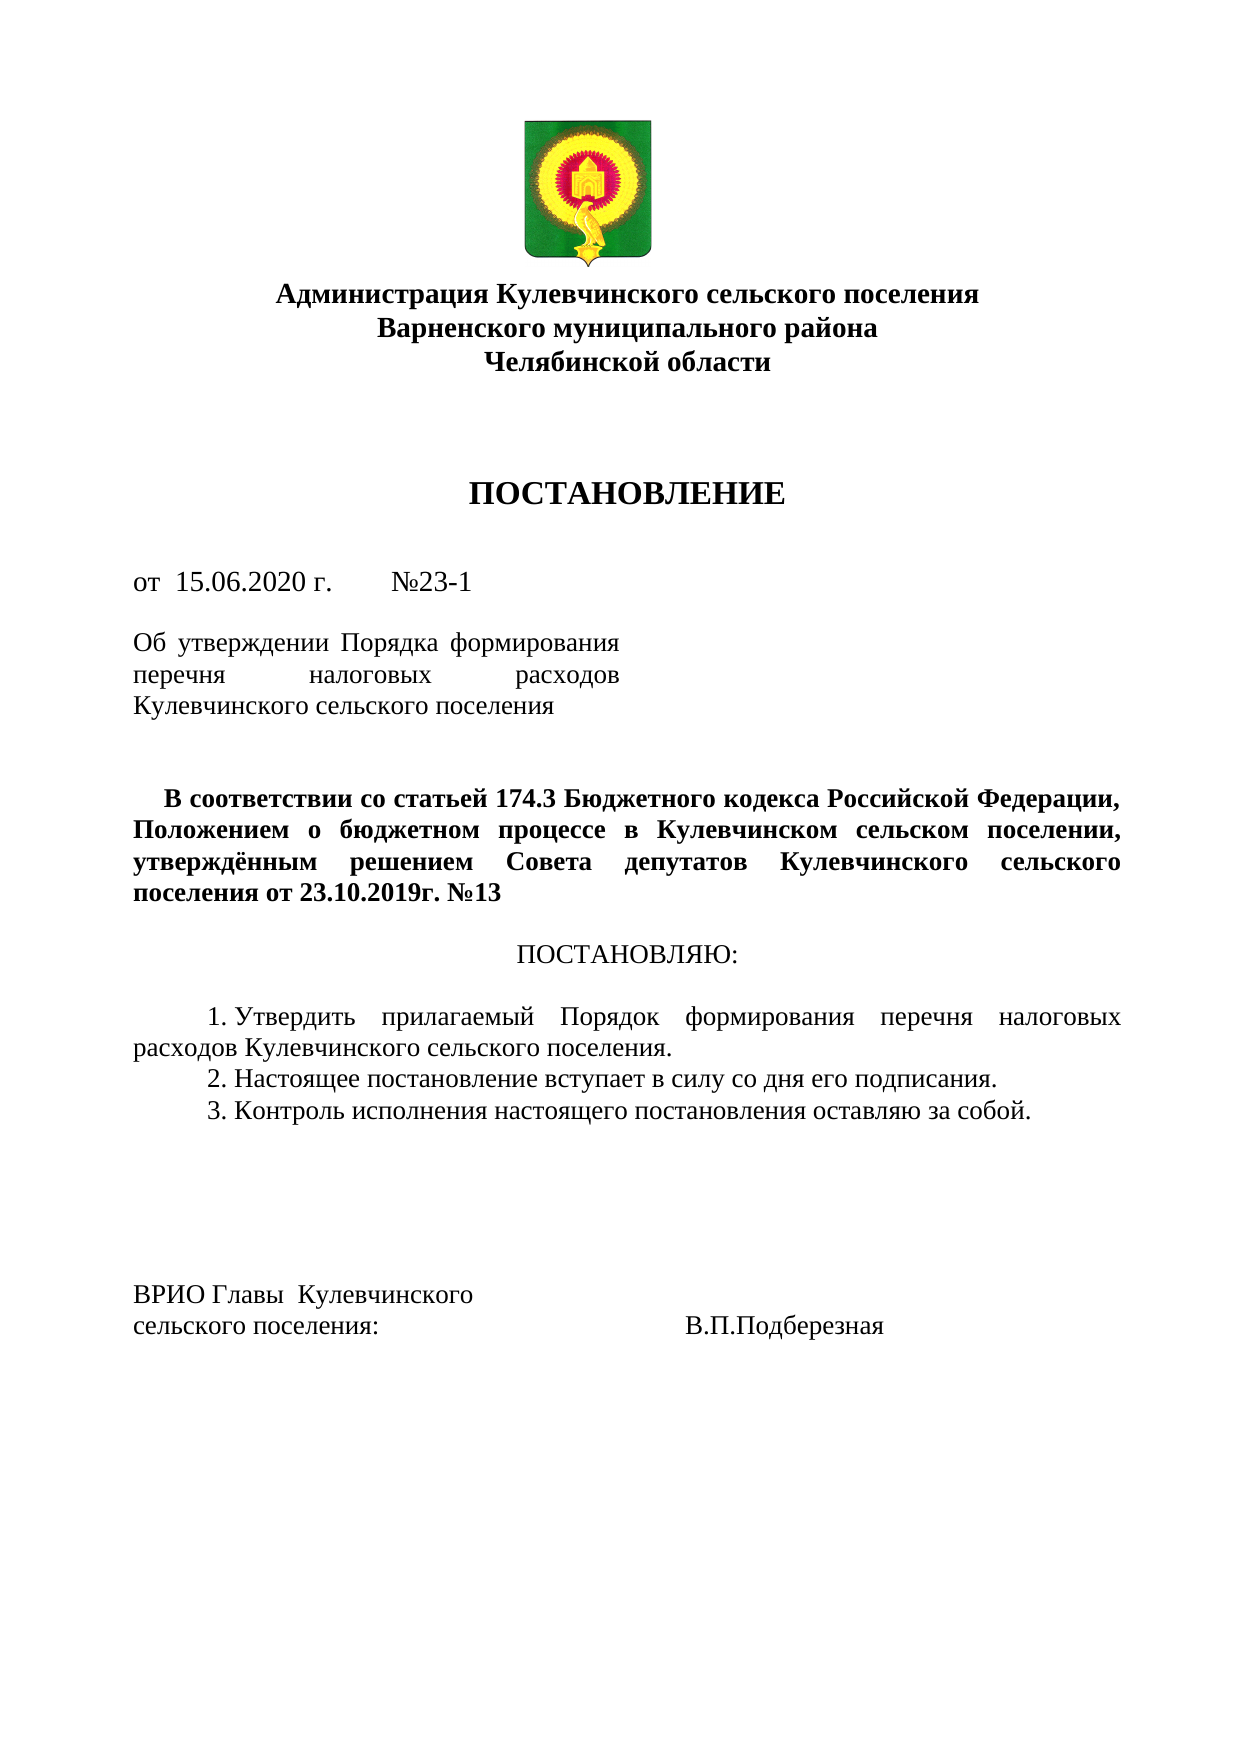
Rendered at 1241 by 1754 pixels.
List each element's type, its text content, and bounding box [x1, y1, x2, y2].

picture [524, 119, 652, 267]
text Варненского муниципального района [133, 310, 1122, 344]
text Администрация Кулевчинского сельского поселения [133, 277, 1122, 310]
text от 15.06.2020 г. №23-1 [133, 564, 1122, 598]
text ПОСТАНОВЛЯЮ: [133, 938, 1122, 969]
text Челябинской области [133, 344, 1122, 377]
text 1. Утвердить прилагаемый Порядок формирования перечня налоговых расходов Кулевчинского сельского поселения. [133, 1000, 1122, 1063]
text ПОСТАНОВЛЕНИЕ [133, 473, 1122, 511]
text Об утверждении Порядка формирования перечня налоговых расходов Кулевчинского сельского поселения [133, 627, 620, 720]
text 3. Контроль исполнения настоящего постановления оставляю за собой. [133, 1094, 1122, 1125]
text 2. Настоящее постановление вступает в силу со дня его подписания. [133, 1063, 1122, 1094]
text ВРИО Главы Кулевчинского [133, 1278, 1122, 1309]
text сельского поселения: В.П.Подберезная [133, 1309, 1122, 1340]
text В соответствии со статьей 174.3 Бюджетного кодекса Российской Федерации, Положением о бюджетном процессе в Кулевчинском сельском поселении, утверждённым решением Совета депутатов Кулевчинского сельского поселения от 23.10.2019г. №13 [133, 782, 1122, 907]
